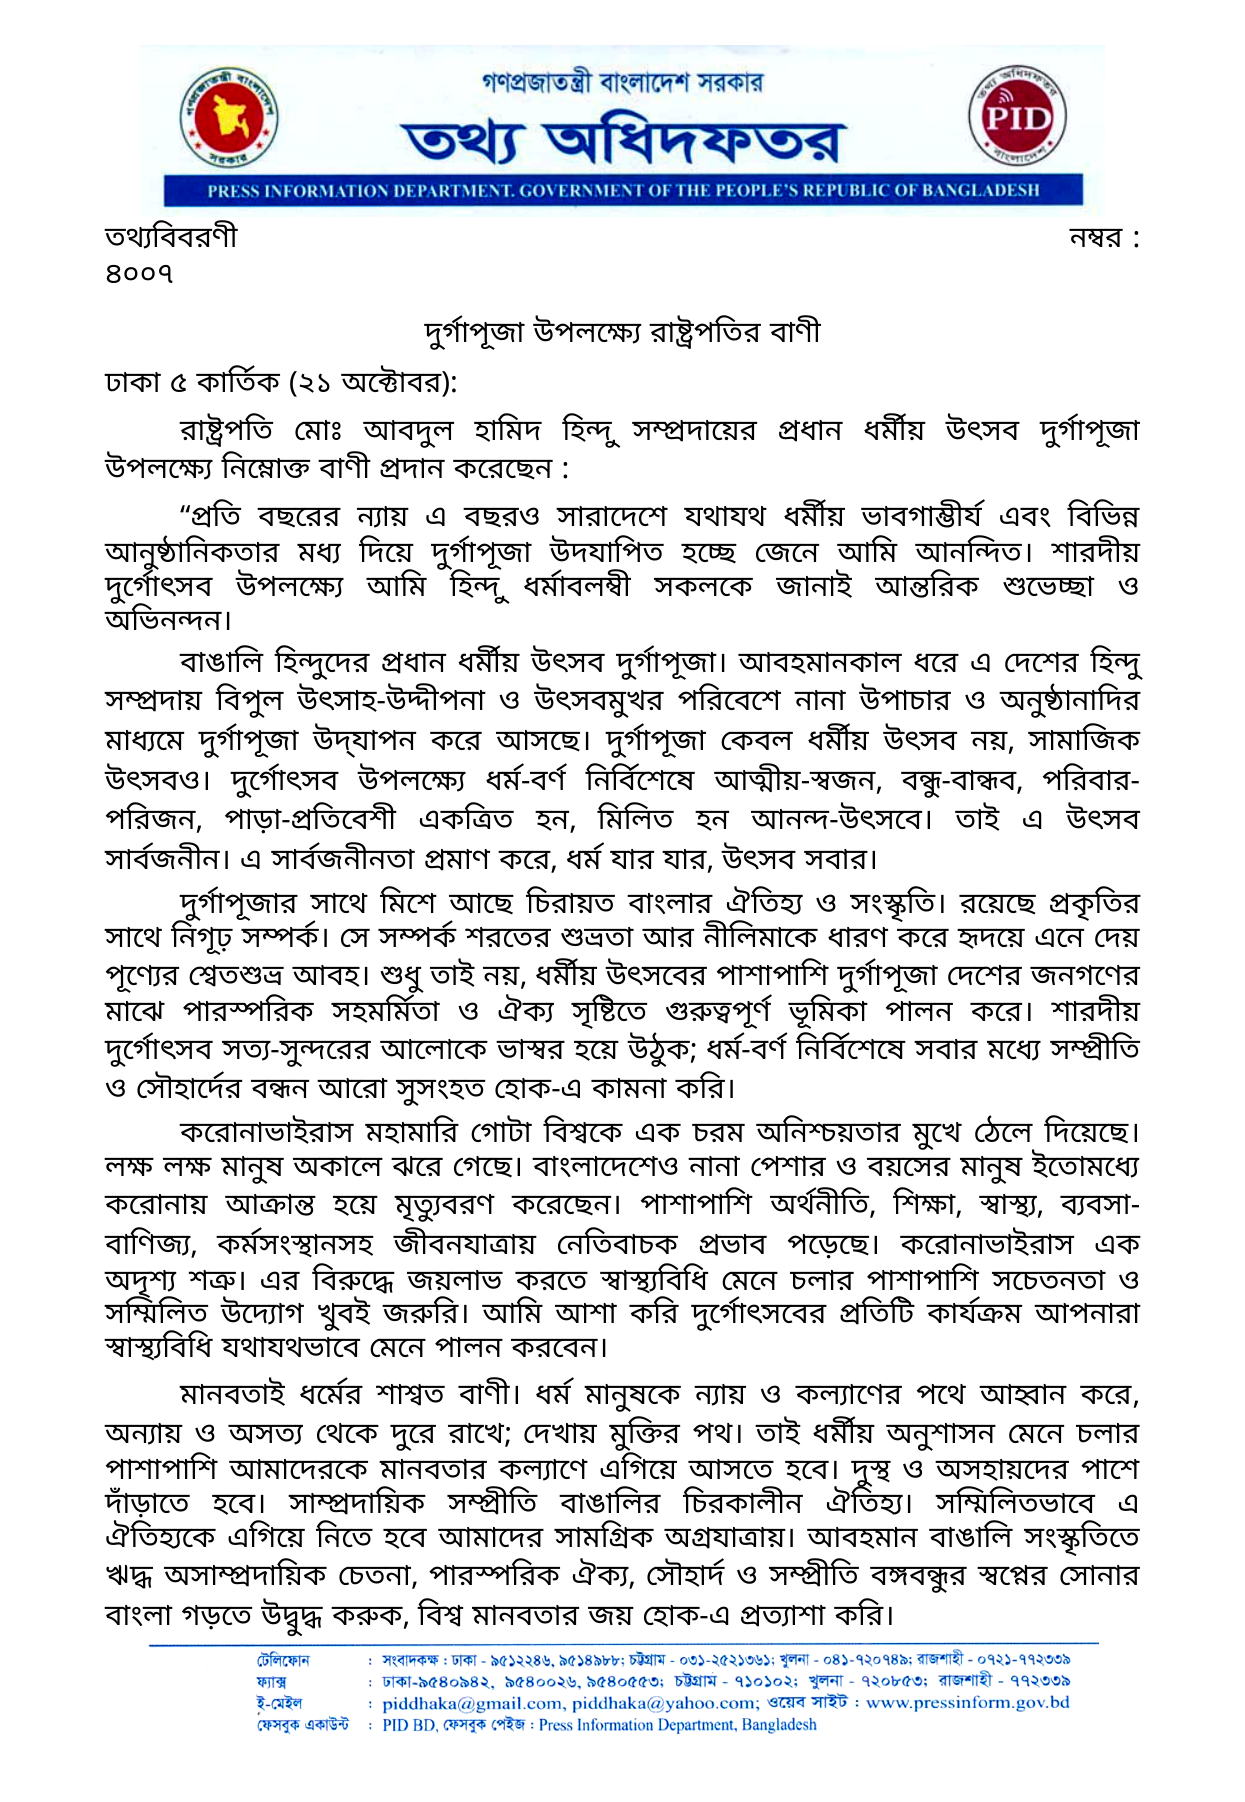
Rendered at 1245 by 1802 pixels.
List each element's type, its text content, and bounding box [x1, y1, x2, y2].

text “প্রতি বছরের ন্যায় এ বছরও সারাদেশে যথাযথ ধর্মীয় ভাবগাম্ভীর্য এবং বিভিন্ন আনুষ্ঠানিকতার মধ্য দিয়ে দুর্গাপূজা উদযাপিত হচ্ছে জেনে আমি আনন্দিত। শারদীয় দুর্গোৎসব উপলক্ষ্যে আমি হিন্দু ধর্মাবলম্বী সকলকে জানাই আন্তরিক শুভেচ্ছা ও অভিনন্দন। [105, 496, 1140, 637]
text রাষ্ট্রপতি মোঃ আবদুল হামিদ হিন্দু সম্প্রদায়ের প্রধান ধর্মীয় উৎসব দুর্গাপূজা উপলক্ষ্যে নিম্নোক্ত বাণী প্রদান করেছেন : [105, 414, 1140, 487]
text ঢাকা ৫ কার্তিক (২১ অক্টোবর): [105, 362, 1140, 401]
text দুর্গাপূজা উপলক্ষ্যে রাষ্ট্রপতির বাণী [679, 315, 1140, 349]
picture [146, 1640, 1099, 1742]
text তথ্যবিবরণী নম্বর : ৪০০৭ [105, 216, 1140, 290]
text করোনাভাইরাস মহামারি গোটা বিশ্বকে এক চরম অনিশ্চয়তার মুখে ঠেলে দিয়েছে। লক্ষ লক্ষ মানুষ অকালে ঝরে গেছে। বাংলাদেশেও নানা পেশার ও বয়সের মানুষ ইতোমধ্যে করোনায় আক্রান্ত হয়ে মৃত্যুবরণ করেছেন। পাশাপাশি অর্থনীতি, শিক্ষা, স্বাস্থ্য, ব্যবসা-বাণিজ্য, কর্মসংস্থানসহ জীবনযাত্রায় নেতিবাচক প্রভাব পড়েছে। করোনাভাইরাস এক অদৃশ্য শত্রু। এর বিরুদ্ধে জয়লাভ করতে স্বাস্থ্যবিধি মেনে চলার পাশাপাশি সচেতনতা ও সম্মিলিত উদ্যোগ খুবই জরুরি। আমি আশা করি দুর্গোৎসবের প্রতিটি কার্যক্রম আপনারা স্বাস্থ্যবিধি যথাযথভাবে মেনে পালন করবেন। [105, 1116, 1140, 1365]
text দুর্গাপূজার সাথে মিশে আছে চিরায়ত বাংলার ঐতিহ্য ও সংস্কৃতি। রয়েছে প্রকৃতির সাথে নিগূঢ় সম্পর্ক। সে সম্পর্ক শরতের শুভ্রতা আর নীলিমাকে ধারণ করে হৃদয়ে এনে দেয় পূণ্যের শ্বেতশুভ্র আবহ। শুধু তাই নয়, ধর্মীয় উৎসবের পাশাপাশি দুর্গাপূজা দেশের জনগণের মাঝে পারস্পরিক সহমর্মিতা ও ঐক্য সৃষ্টিতে গুরুত্বপূর্ণ ভূমিকা পালন করে। শারদীয় দুর্গোৎসব সত্য-সুন্দরের আলোকে ভাস্বর হয়ে উঠুক; ধর্ম-বর্ণ নির্বিশেষে সবার মধ্যে সম্প্রীতি ও সৌহার্দের বন্ধন আরো সুসংহত হোক-এ কামনা করি। [105, 886, 1140, 1107]
text বাঙালি হিন্দুদের প্রধান ধর্মীয় উৎসব দুর্গাপূজা। আবহমানকাল ধরে এ দেশের হিন্দু সম্প্রদায় বিপুল উৎসাহ-উদ্দীপনা ও উৎসবমুখর পরিবেশে নানা উপাচার ও অনুষ্ঠানাদির মাধ্যমে দুর্গাপূজা উদ্‌যাপন করে আসছে। দুর্গাপূজা কেবল ধর্মীয় উৎসব নয়, সামাজিক উৎসবও। দুর্গোৎসব উপলক্ষ্যে ধর্ম-বর্ণ নির্বিশেষে আত্মীয়-স্বজন, বন্ধু-বান্ধব, পরিবার-পরিজন, পাড়া-প্রতিবেশী একত্রিত হন, মিলিত হন আনন্দ-উৎসবে। তাই এ উৎসব সার্বজনীন। এ সার্বজনীনতা প্রমাণ করে, ধর্ম যার যার, উৎসব সবার। [105, 646, 1140, 878]
text দুর্গাপূজা উপলক্ষ্যে রাষ্ট্রপতির বাণী [105, 315, 689, 349]
text মানবতাই ধর্মের শাশ্বত বাণী। ধর্ম মানুষকে ন্যায় ও কল্যাণের পথে আহ্বান করে, অন্যায় ও অসত্য থেকে দুরে রাখে; দেখায় মুক্তির পথ। তাই ধর্মীয় অনুশাসন মেনে চলার পাশাপাশি আমাদেরকে মানবতার কল্যাণে এগিয়ে আসতে হবে। দুস্থ ও অসহায়দের পাশে দাঁড়াতে হবে। সাম্প্রদায়িক সম্প্রীতি বাঙালির চিরকালীন ঐতিহ্য। সম্মিলিতভাবে এ ঐতিহ্যকে এগিয়ে নিতে হবে আমাদের সামগ্রিক অগ্রযাত্রায়। আবহমান বাঙালি সংস্কৃতিতে ঋদ্ধ অসাম্প্রদায়িক চেতনা, পারস্পরিক ঐক্য, সৌহার্দ ও সম্প্রীতি বঙ্গবন্ধুর স্বপ্নের সোনার বাংলা গড়তে উদ্বুদ্ধ করুক, বিশ্ব মানবতার জয় হোক-এ প্রত্যাশা করি। [105, 1373, 1140, 1634]
